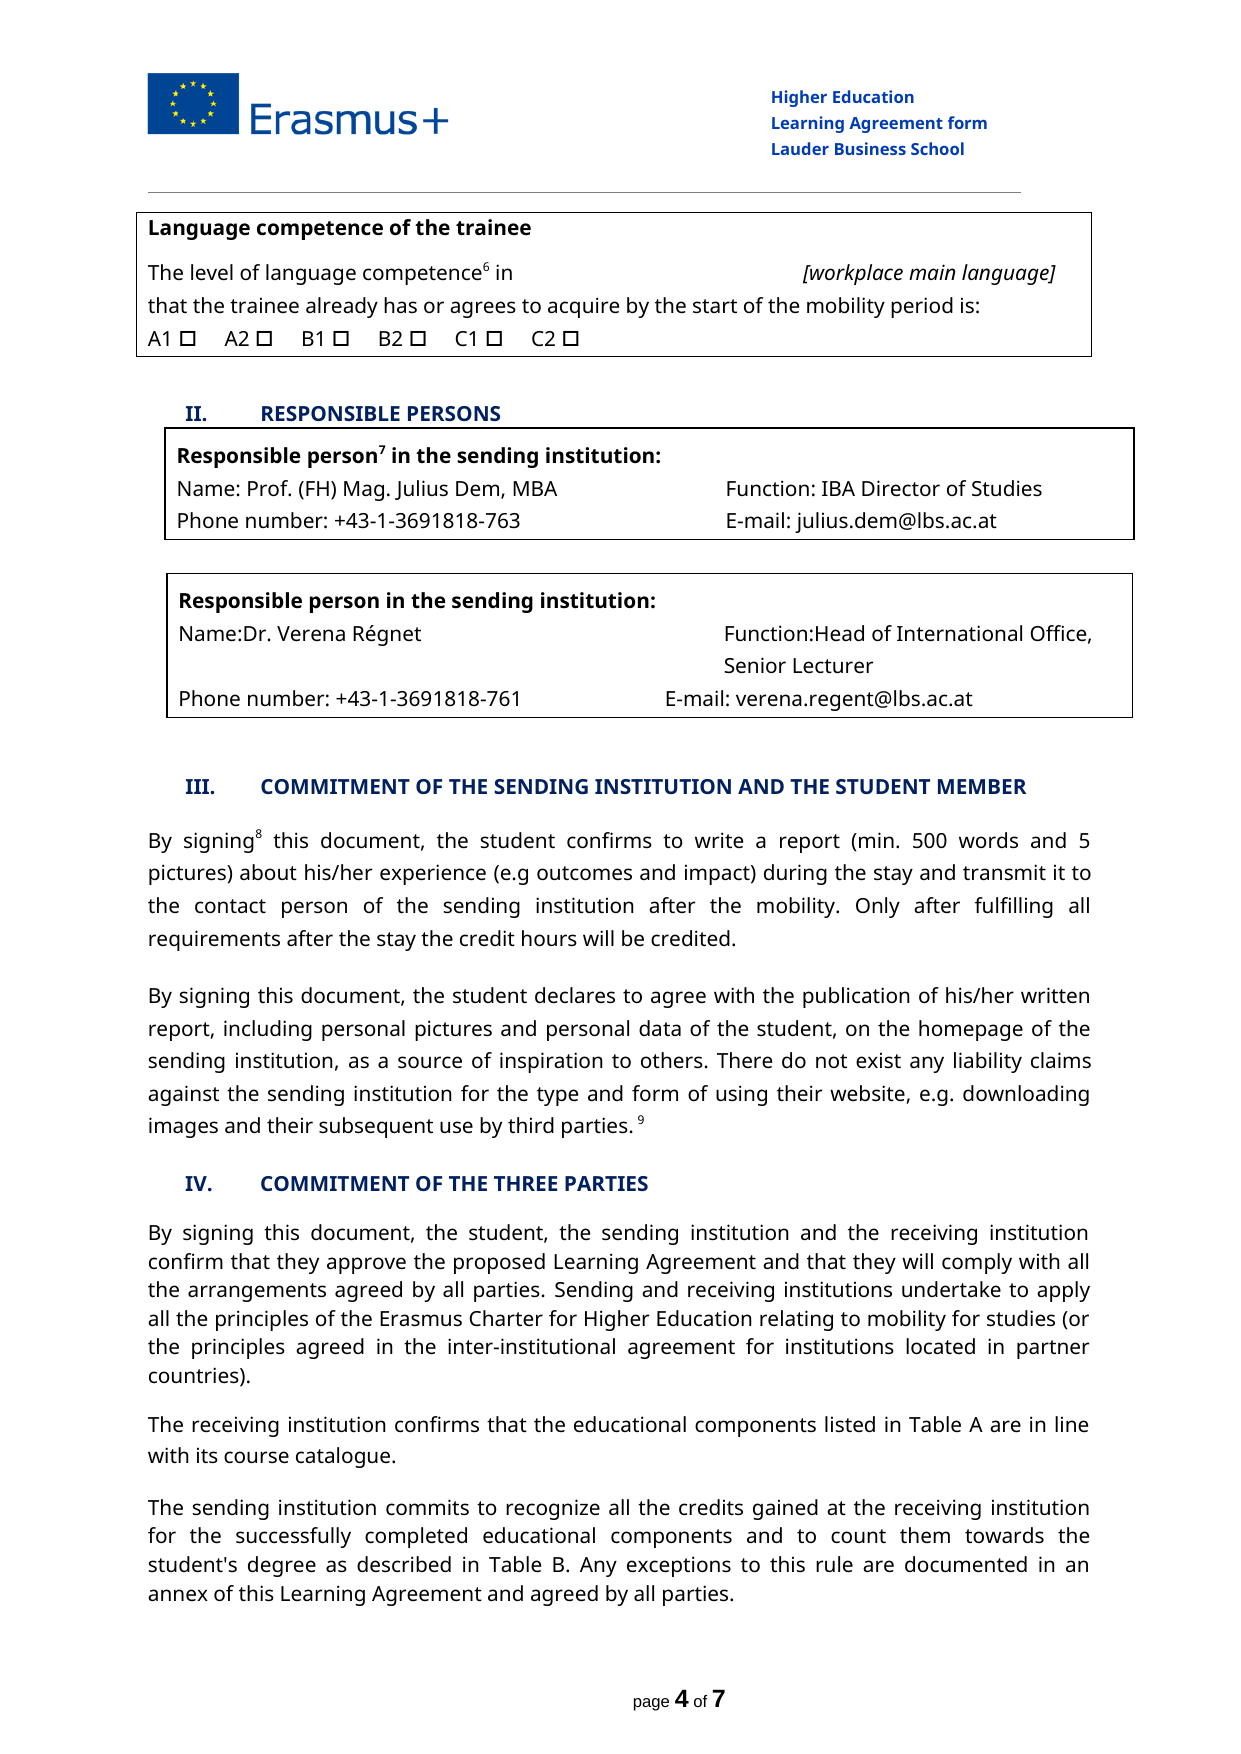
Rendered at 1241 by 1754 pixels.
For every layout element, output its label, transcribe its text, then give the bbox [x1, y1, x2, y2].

text By signing this document, the student declares to agree with the publication of his/her written report, including personal pictures and personal data of the student, on the homepage of the sending institution, as a source of inspiration to others. There do not exist any liability claims against the sending institution for the type and form of using their website, e.g. downloading images and their subsequent use by third parties. [148, 981, 1092, 1140]
list COMMITMENT OF THE THREE PARTIES [185, 1169, 1152, 1198]
text The receiving institution confirms that the educational components listed in Table A are in line with its course catalogue. [148, 1410, 1091, 1469]
text By signing this document, the student confirms to write a report (min. 500 words and 5 pictures) about his/her experience (e.g outcomes and impact) during the stay and transmit it to the contact person of the sending institution after the mobility. Only after fulfilling all requirements after the stay the credit hours will be credited. [148, 826, 1092, 952]
text The sending institution commits to recognize all the credits gained at the receiving institution for the successfully completed educational components and to count them towards the student's degree as described in Table B. Any exceptions to this rule are documented in an annex of this Learning Agreement and agreed by all parties. [148, 1493, 1091, 1608]
table_header Responsible person in the sending institution: Name: Prof. (FH) Mag. Julius Dem, MBA Function: IBA Director of Studies Phone number: +43-1-3691818-763 E-mail: julius.dem@lbs.ac.at [166, 429, 1133, 539]
text By signing this document, the student, the sending institution and the receiving institution confirm that they approve the proposed Learning Agreement and that they will comply with all the arrangements agreed by all parties. Sending and receiving institutions undertake to apply all the principles of the Erasmus Charter for Higher Education relating to mobility for studies (or the principles agreed in the inter-institutional agreement for institutions located in partner countries). [148, 1218, 1091, 1389]
list COMMITMENT OF THE SENDING INSTITUTION AND THE STUDENT MEMBER [185, 772, 1152, 801]
picture [147, 73, 449, 135]
list RESPONSIBLE PERSONS [185, 399, 1152, 427]
table_header Language competence of the trainee The level of language competence in [workplace main language] that the trainee already has or agrees to acquire by the start of the mobility period is: A1 A2 B1 B2 C1 C2 [137, 213, 1091, 356]
table_header Responsible person in the sending institution: Name:Dr. Verena Régnet Function:Head of International Office, Senior Lecturer Phone number: +43-1-3691818-761 E-mail: verena.regent@lbs.ac.at [168, 574, 1132, 717]
